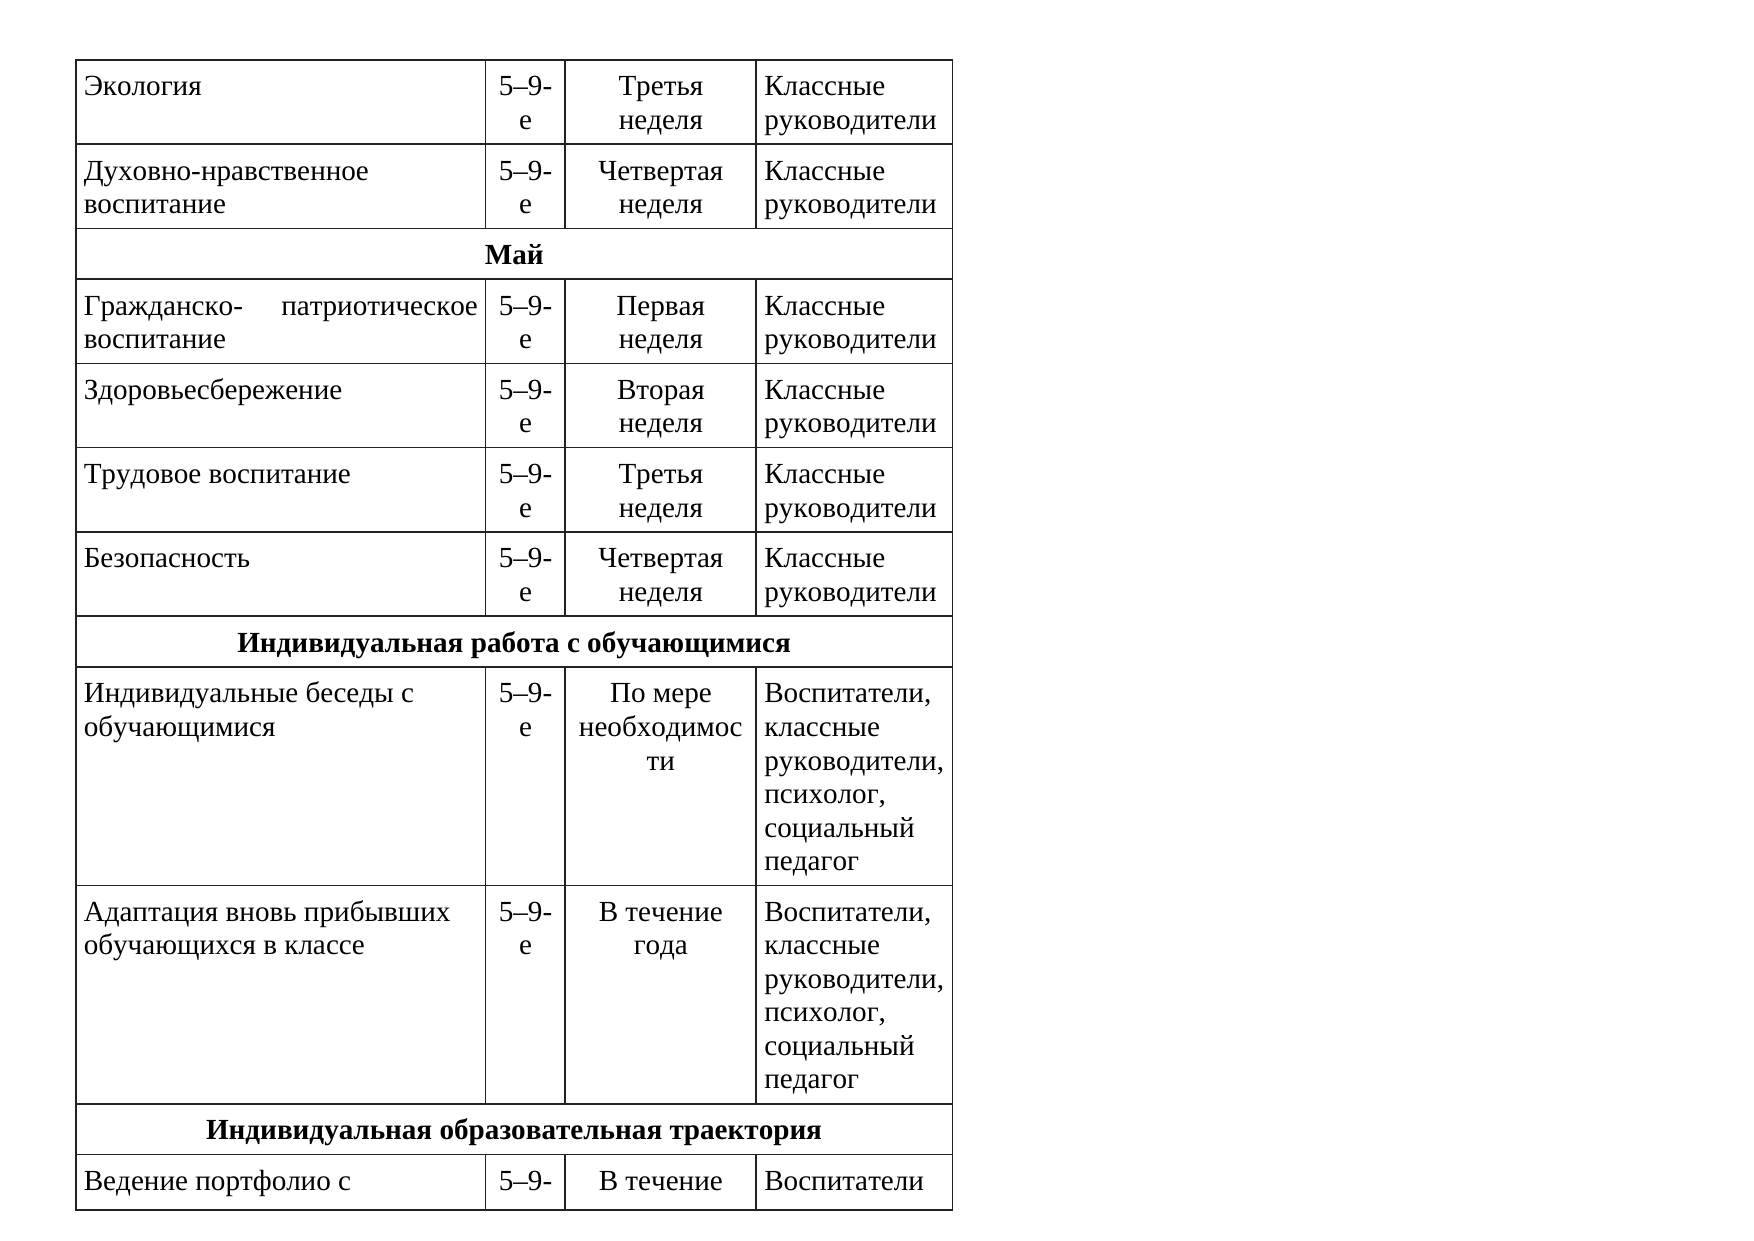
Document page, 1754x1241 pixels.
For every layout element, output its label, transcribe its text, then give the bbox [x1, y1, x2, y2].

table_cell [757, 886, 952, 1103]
table_cell Вторая неделя [566, 364, 755, 447]
table_cell Классные руководители [757, 364, 952, 447]
table_cell Классные руководители [757, 145, 952, 228]
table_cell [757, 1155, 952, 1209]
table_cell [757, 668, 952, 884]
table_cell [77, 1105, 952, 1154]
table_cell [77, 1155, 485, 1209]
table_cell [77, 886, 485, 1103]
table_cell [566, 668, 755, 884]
table_cell Четвертая неделя [566, 145, 755, 228]
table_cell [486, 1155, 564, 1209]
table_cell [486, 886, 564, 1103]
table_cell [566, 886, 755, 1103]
table_cell 5–9-е [486, 61, 564, 143]
table_cell Экология [77, 61, 485, 143]
table_cell 5–9-е [486, 280, 564, 363]
table_cell Безопасность [77, 533, 485, 615]
table_cell Третья неделя [566, 448, 755, 531]
table_cell Здоровьесбережение [77, 364, 485, 447]
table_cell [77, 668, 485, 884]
table_cell 5–9-е [486, 448, 564, 531]
table_cell Май [77, 229, 952, 278]
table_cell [757, 61, 952, 143]
table_cell Классные руководители [757, 280, 952, 363]
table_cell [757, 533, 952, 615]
table_cell Классные руководители [757, 448, 952, 531]
table_cell Первая неделя [566, 280, 755, 363]
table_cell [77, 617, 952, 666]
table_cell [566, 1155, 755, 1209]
table_cell Трудовое воспитание [77, 448, 485, 531]
table_cell Гражданско- патриотическое воспитание [77, 280, 485, 363]
table_cell 5–9-е [486, 145, 564, 228]
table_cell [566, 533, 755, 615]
table_cell Духовно-нравственное воспитание [77, 145, 485, 228]
table_cell 5–9-е [486, 533, 564, 615]
table_cell Третья неделя [566, 61, 755, 143]
table_cell 5–9-е [486, 364, 564, 447]
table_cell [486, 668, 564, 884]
